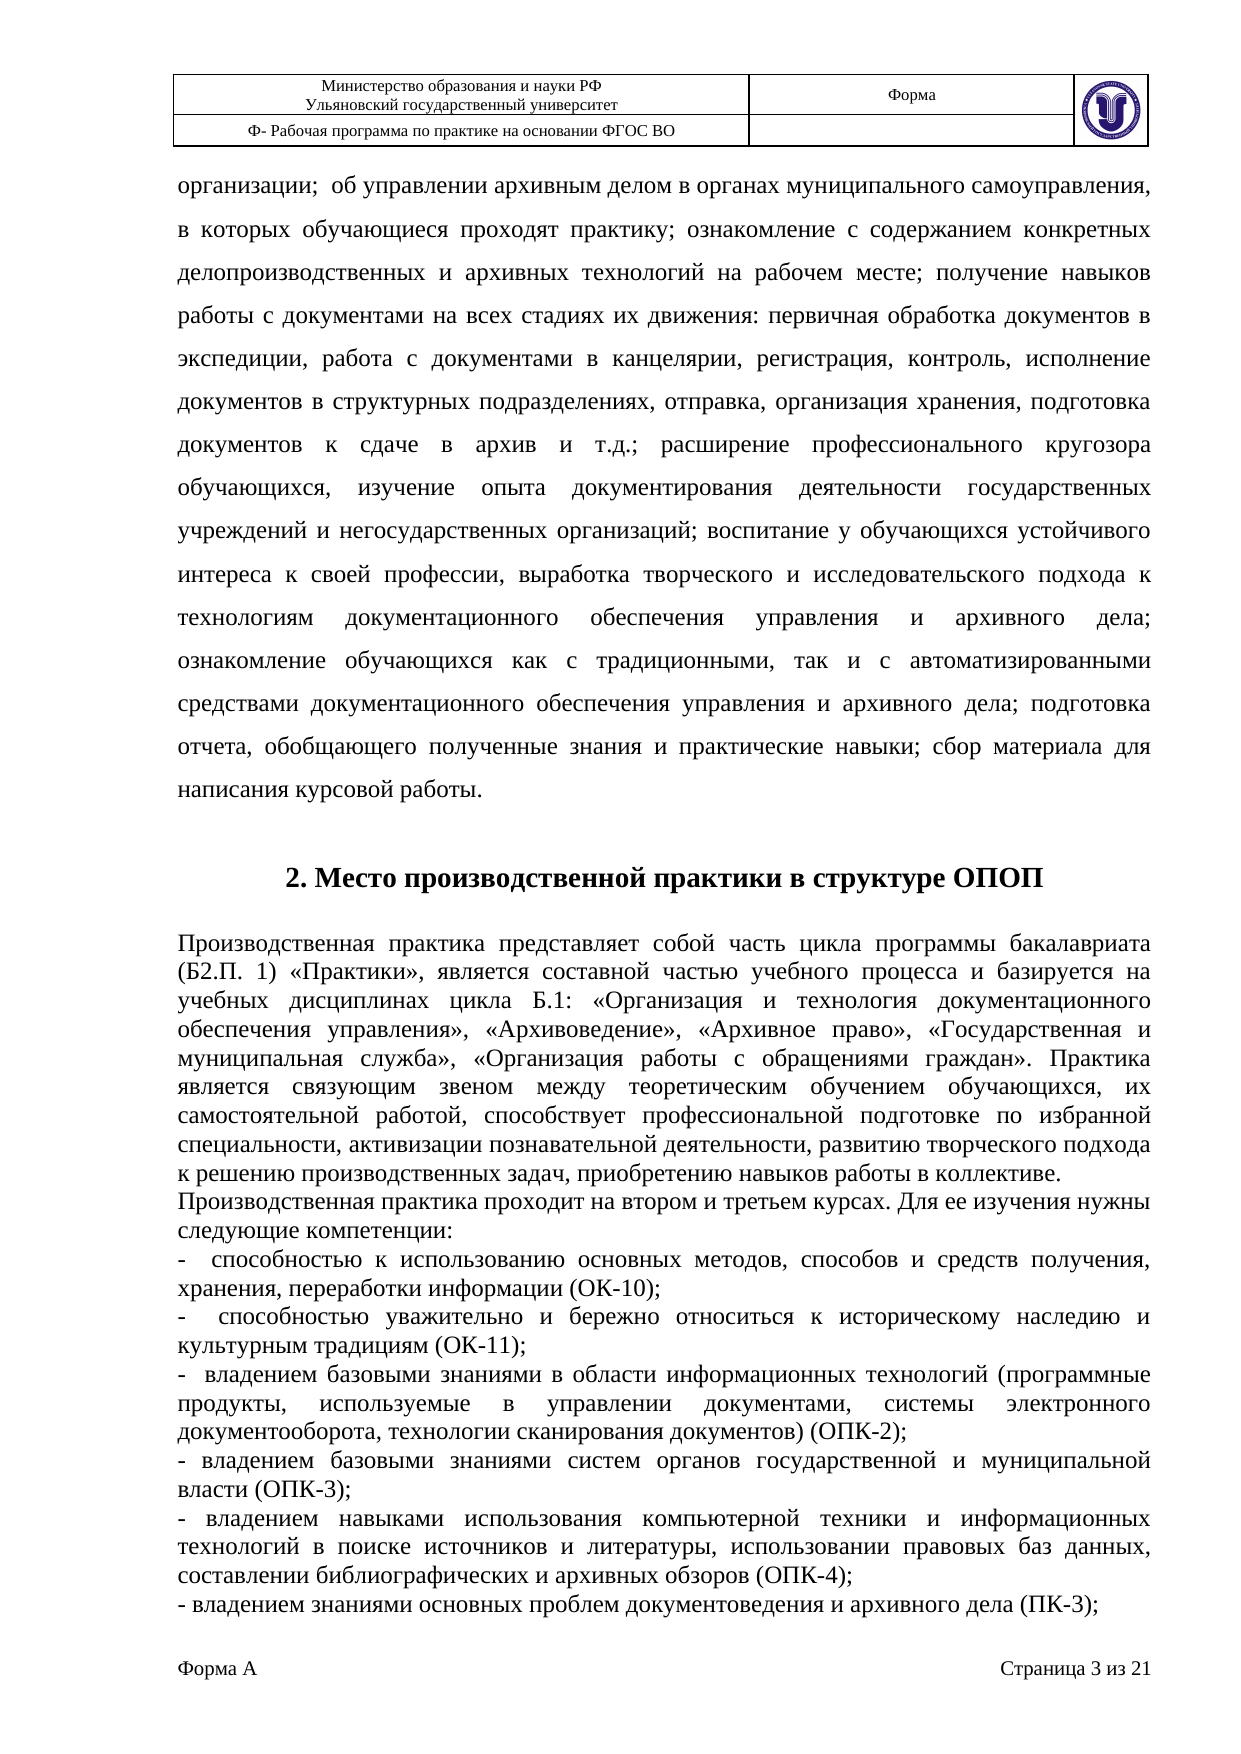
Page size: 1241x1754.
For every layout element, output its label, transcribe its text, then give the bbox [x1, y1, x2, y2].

text - владением базовыми знаниями в области информационных технологий (программные продукты, используемые в управлении документами, системы электронного документооборота, технологии сканирования документов) (ОПК-2); [177, 1359, 1152, 1445]
picture [1081, 80, 1141, 140]
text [177, 171, 1152, 803]
text - способностью к использованию основных методов, способов и средств получения, хранения, переработки информации (ОК-10); [177, 1244, 1152, 1301]
text Производственная практика представляет собой часть цикла программы бакалавриата (Б2.П. 1) «Практики», является составной частью учебного процесса и базируется на учебных дисциплинах цикла Б.1: «Организация и технология документационного обеспечения управления», «Архивоведение», «Архивное право», «Государственная и муниципальная служба», «Организация работы с обращениями граждан». Практика является связующим звеном между теоретическим обучением обучающихся, их самостоятельной работой, способствует профессиональной подготовке по избранной специальности, активизации познавательной деятельности, развитию творческого подхода к решению производственных задач, приобретению навыков работы в коллективе. [177, 928, 1152, 1186]
text - владением навыками использования компьютерной техники и информационных технологий в поиске источников и литературы, использовании правовых баз данных, составлении библиографических и архивных обзоров (ОПК-4); [177, 1503, 1152, 1589]
text - владением базовыми знаниями систем органов государственной и муниципальной власти (ОПК-3); [177, 1445, 1152, 1503]
text Производственная практика проходит на втором и третьем курсах. Для ее изучения нужны следующие компетенции: [177, 1186, 1152, 1244]
text - владением знаниями основных проблем документоведения и архивного дела (ПК-3); [177, 1589, 1152, 1618]
text 2. Место производственной практики в структуре ОПОП [177, 861, 1152, 894]
text - способностью уважительно и бережно относиться к историческому наследию и культурным традициям (ОК-11); [177, 1301, 1152, 1359]
